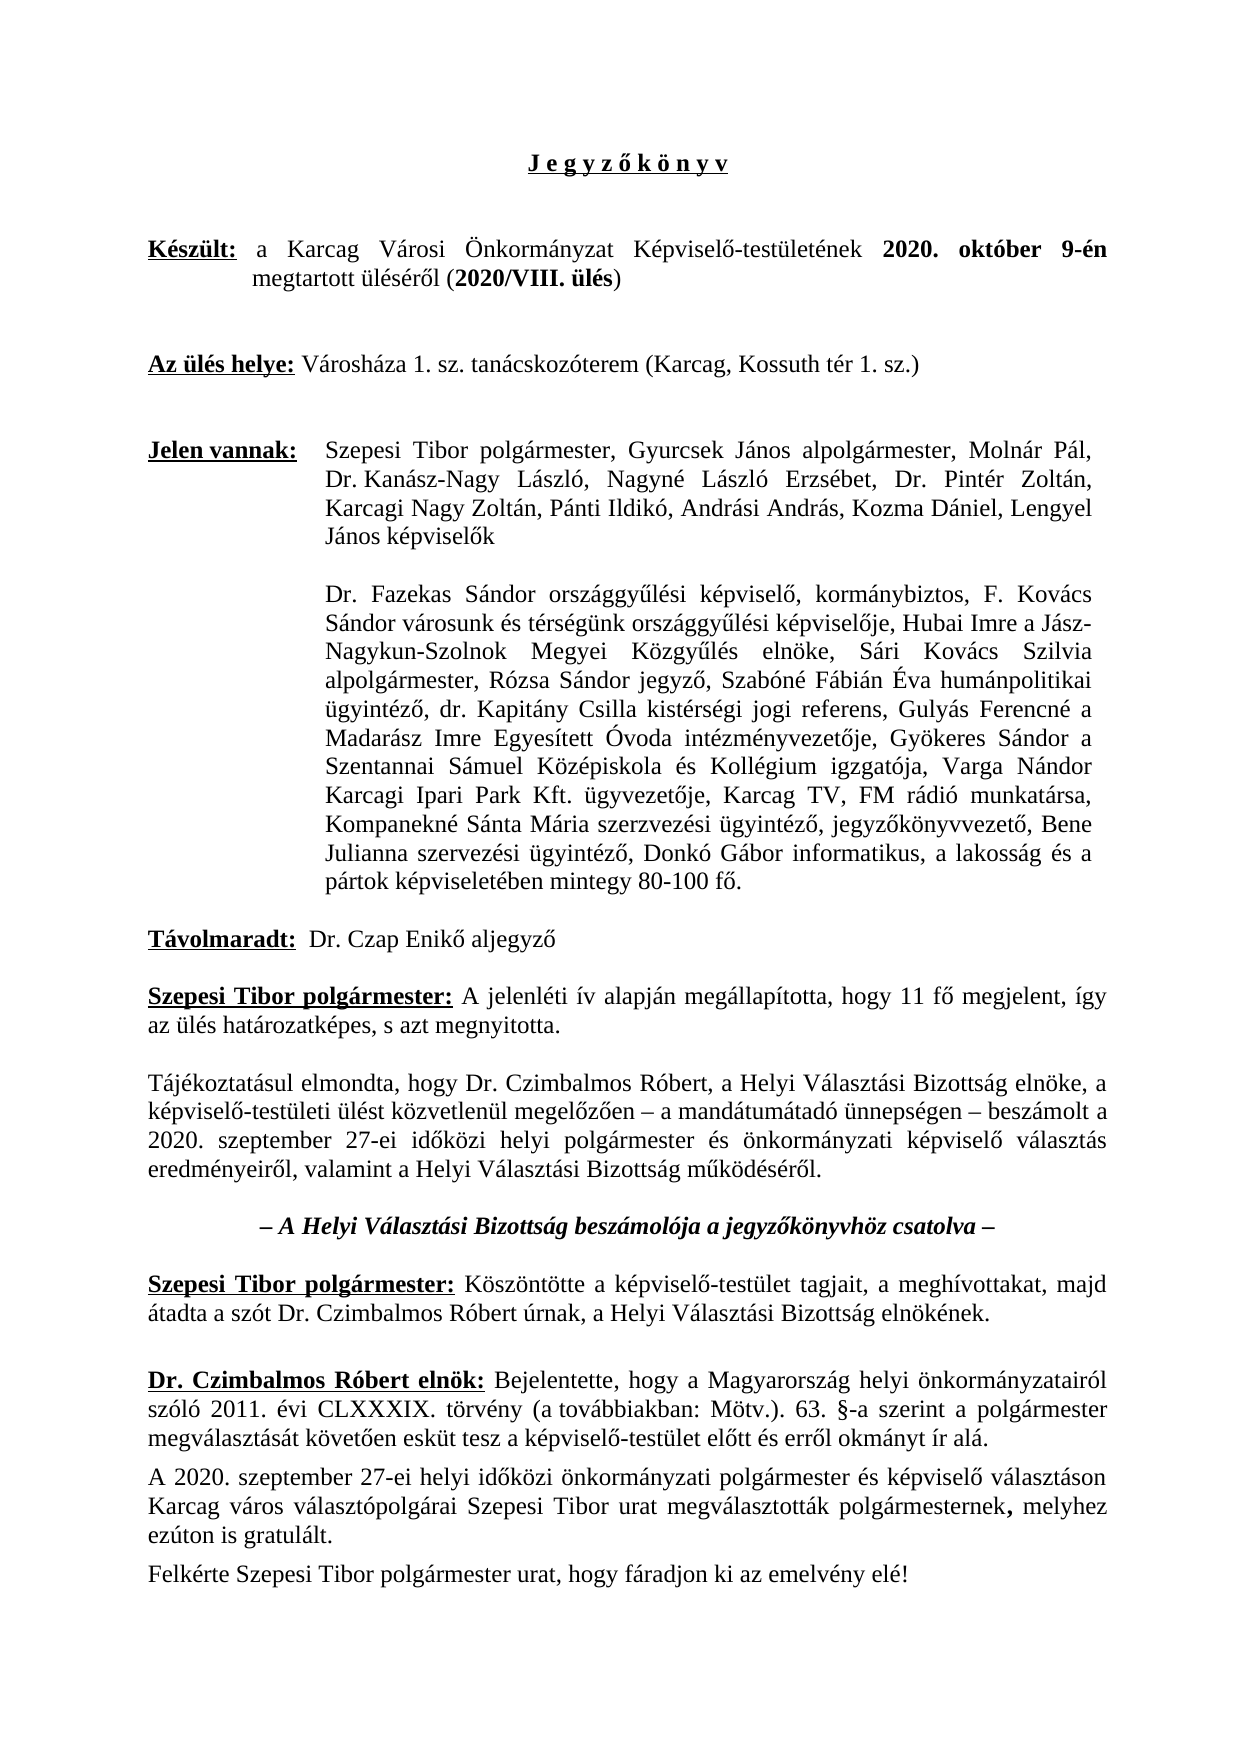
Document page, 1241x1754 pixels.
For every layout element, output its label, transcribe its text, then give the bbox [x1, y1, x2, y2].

text Dr. Fazekas Sándor országgyűlési képviselő, kormánybiztos, F. Kovács Sándor városunk és térségünk országgyűlési képviselője, Hubai Imre a Jász-Nagykun-Szolnok Megyei Közgyűlés elnöke, Sári Kovács Szilvia alpolgármester, Rózsa Sándor jegyző, Szabóné Fábián Éva humánpolitikai ügyintéző, dr. Kapitány Csilla kistérségi jogi referens, Gulyás Ferencné a Madarász Imre Egyesített Óvoda intézményvezetője, Gyökeres Sándor a Szentannai Sámuel Középiskola és Kollégium igzgatója, Varga Nándor Karcagi Ipari Park Kft. ügyvezetője, Karcag TV, FM rádió munkatársa, Kompanekné Sánta Mária szerzvezési ügyintéző, jegyzőkönyvvezető, Bene Julianna szervezési ügyintéző, Donkó Gábor informatikus, a lakosság és a pártok képviseletében mintegy 80-100 fő. [325, 579, 1093, 895]
text Dr. Czimbalmos Róbert elnök: Bejelentette, hogy a Magyarország helyi önkormányzatairól szóló 2011. évi CLXXXIX. törvény (a továbbiakban: Mötv.). 63. §-a szerint a polgármester megválasztását követően esküt tesz a képviselő-testület előtt és erről okmányt ír alá. [148, 1366, 1107, 1452]
text A 2020. szeptember 27-ei helyi időközi önkormányzati polgármester és képviselő választáson Karcag város választópolgárai Szepesi Tibor urat megválasztották polgármesternek, melyhez ezúton is gratulált. [148, 1462, 1107, 1548]
subtitle J e g y z ő k ö n y v [148, 148, 1107, 176]
text Szepesi Tibor polgármester: A jelenléti ív alapján megállapította, hogy 11 fő megjelent, így az ülés határozatképes, s azt megnyitotta. [148, 981, 1107, 1039]
text Az ülés helye: Városháza 1. sz. tanácskozóterem (Karcag, Kossuth tér 1. sz.) [148, 349, 1107, 378]
text Szepesi Tibor polgármester: Köszöntötte a képviselő-testület tagjait, a meghívottakat, majd átadta a szót Dr. Czimbalmos Róbert úrnak, a Helyi Választási Bizottság elnökének. [148, 1269, 1107, 1326]
text – A Helyi Választási Bizottság beszámolója a jegyzőkönyvhöz csatolva – [148, 1211, 1107, 1240]
text Távolmaradt: Dr. Czap Enikő aljegyző [148, 924, 1107, 953]
text Készült: a Karcag Városi Önkormányzat Képviselő-testületének 2020. október 9-én megtartott üléséről (2020/VIII. ülés) [148, 234, 1107, 291]
text Tájékoztatásul elmondta, hogy Dr. Czimbalmos Róbert, a Helyi Választási Bizottság elnöke, a képviselő-testületi ülést közvetlenül megelőzően – a mandátumátadó ünnepségen – beszámolt a 2020. szeptember 27-ei időközi helyi polgármester és önkormányzati képviselő választás eredményeiről, valamint a Helyi Választási Bizottság működéséről. [148, 1068, 1107, 1183]
text Felkérte Szepesi Tibor polgármester urat, hogy fáradjon ki az emelvény elé! [148, 1559, 1107, 1588]
text Jelen vannak: Szepesi Tibor polgármester, Gyurcsek János alpolgármester, Molnár Pál, Dr. Kanász-Nagy László, Nagyné László Erzsébet, Dr. Pintér Zoltán, Karcagi Nagy Zoltán, Pánti Ildikó, Andrási András, Kozma Dániel, Lengyel János képviselők [148, 435, 1093, 550]
